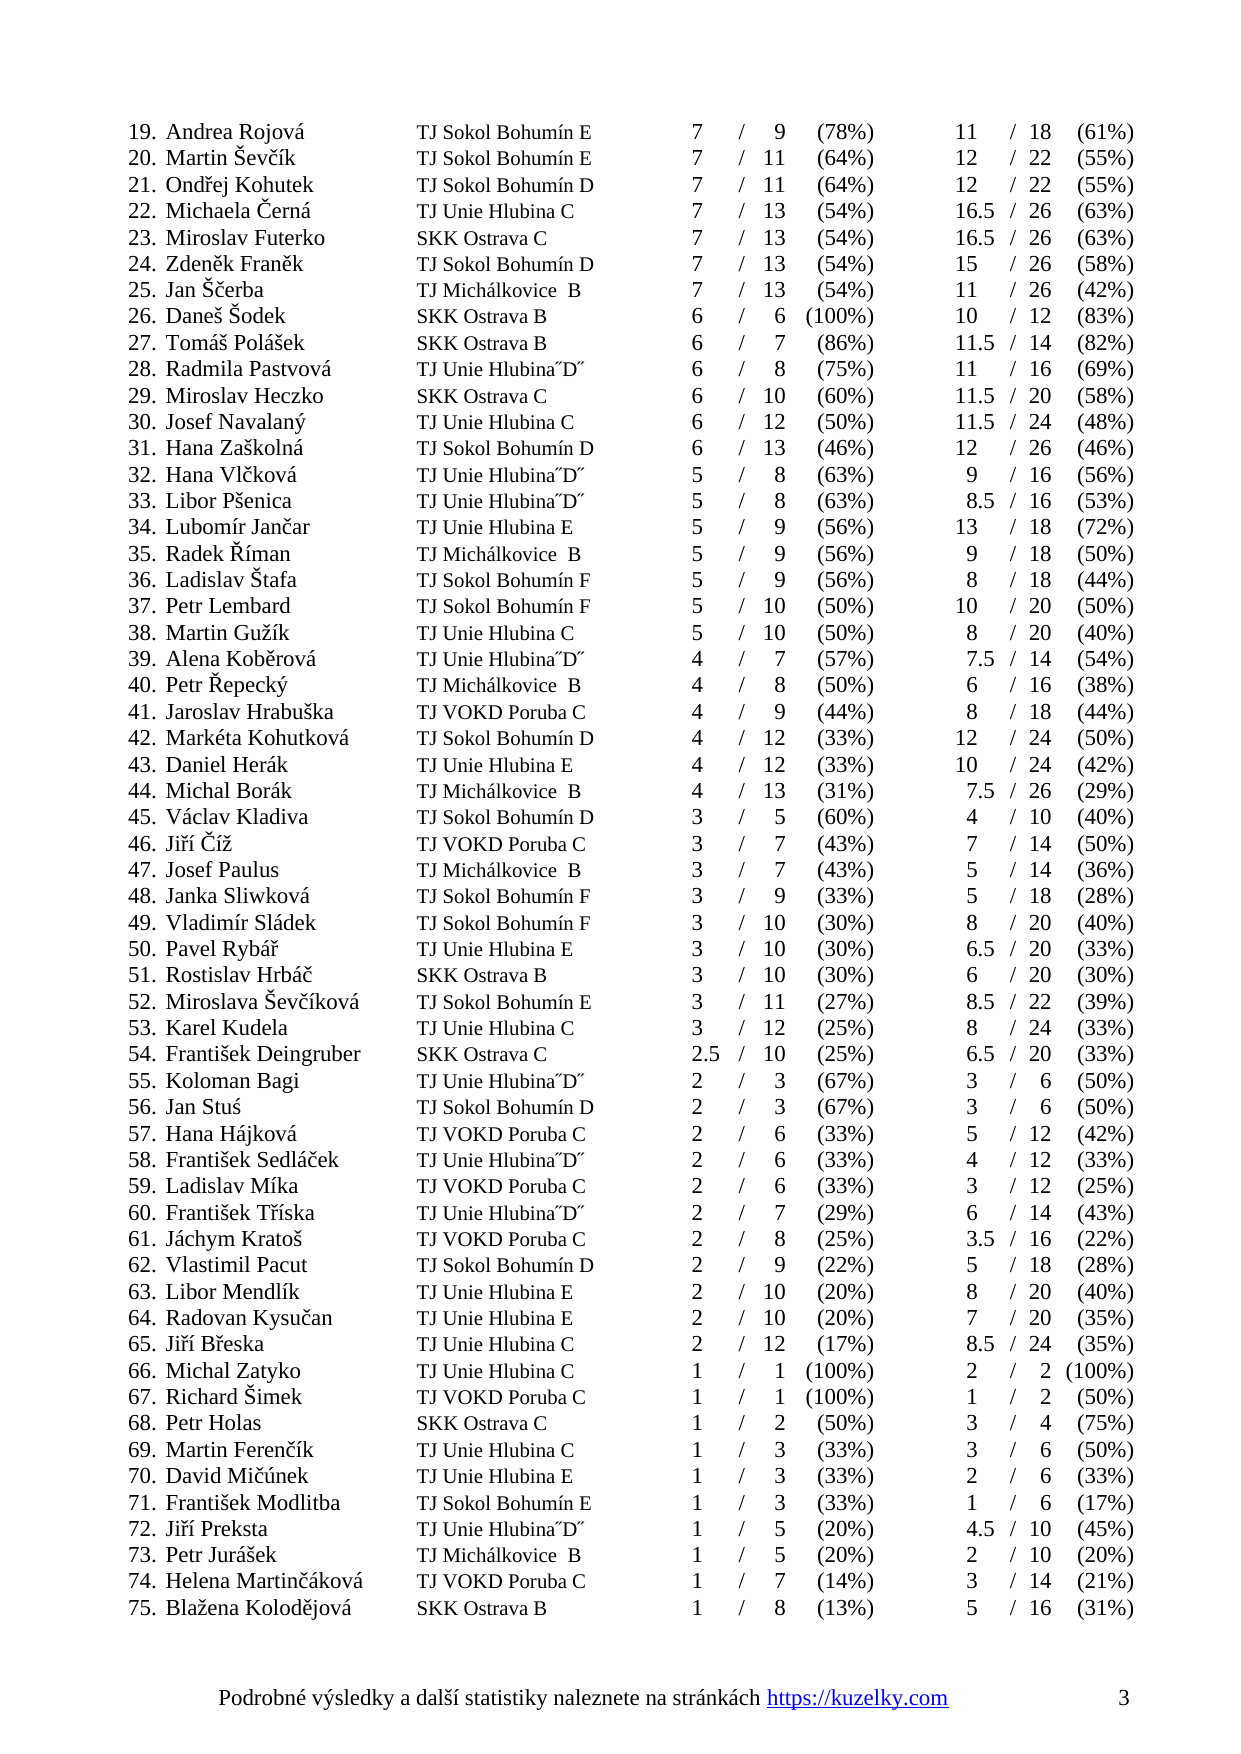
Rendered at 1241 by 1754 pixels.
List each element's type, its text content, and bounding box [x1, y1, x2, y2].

text 30. Josef Navalaný TJ Unie Hlubina C 6 / 12 (50%) 11.5 / 24 (48%) [106, 408, 1134, 434]
text 65. Jiří Břeska TJ Unie Hlubina C 2 / 12 (17%) 8.5 / 24 (35%) [106, 1330, 1134, 1357]
text 27. Tomáš Polášek SKK Ostrava B 6 / 7 (86%) 11.5 / 14 (82%) [106, 329, 1134, 355]
text 67. Richard Šimek TJ VOKD Poruba C 1 / 1 (100%) 1 / 2 (50%) [106, 1383, 1134, 1409]
text 40. Petr Řepecký TJ Michálkovice B 4 / 8 (50%) 6 / 16 (38%) [106, 672, 1134, 698]
text 32. Hana Vlčková TJ Unie Hlubina˝D˝ 5 / 8 (63%) 9 / 16 (56%) [106, 461, 1134, 487]
text 42. Markéta Kohutková TJ Sokol Bohumín D 4 / 12 (33%) 12 / 24 (50%) [106, 724, 1134, 751]
text 37. Petr Lembard TJ Sokol Bohumín F 5 / 10 (50%) 10 / 20 (50%) [106, 592, 1134, 619]
text 57. Hana Hájková TJ VOKD Poruba C 2 / 6 (33%) 5 / 12 (42%) [106, 1119, 1134, 1146]
text 71. František Modlitba TJ Sokol Bohumín E 1 / 3 (33%) 1 / 6 (17%) [106, 1488, 1134, 1515]
text 20. Martin Ševčík TJ Sokol Bohumín E 7 / 11 (64%) 12 / 22 (55%) [106, 144, 1134, 171]
text 64. Radovan Kysučan TJ Unie Hlubina E 2 / 10 (20%) 7 / 20 (35%) [106, 1304, 1134, 1330]
text 58. František Sedláček TJ Unie Hlubina˝D˝ 2 / 6 (33%) 4 / 12 (33%) [106, 1146, 1134, 1172]
text 22. Michaela Černá TJ Unie Hlubina C 7 / 13 (54%) 16.5 / 26 (63%) [106, 197, 1134, 223]
text 73. Petr Jurášek TJ Michálkovice B 1 / 5 (20%) 2 / 10 (20%) [106, 1541, 1134, 1568]
text 54. František Deingruber SKK Ostrava C 2.5 / 10 (25%) 6.5 / 20 (33%) [106, 1041, 1134, 1067]
text 50. Pavel Rybář TJ Unie Hlubina E 3 / 10 (30%) 6.5 / 20 (33%) [106, 935, 1134, 961]
text 23. Miroslav Futerko SKK Ostrava C 7 / 13 (54%) 16.5 / 26 (63%) [106, 223, 1134, 250]
text 48. Janka Sliwková TJ Sokol Bohumín F 3 / 9 (33%) 5 / 18 (28%) [106, 882, 1134, 909]
text 19. Andrea Rojová TJ Sokol Bohumín E 7 / 9 (78%) 11 / 18 (61%) [106, 118, 1134, 144]
text 69. Martin Ferenčík TJ Unie Hlubina C 1 / 3 (33%) 3 / 6 (50%) [106, 1436, 1134, 1462]
text 41. Jaroslav Hrabuška TJ VOKD Poruba C 4 / 9 (44%) 8 / 18 (44%) [106, 698, 1134, 724]
text 33. Libor Pšenica TJ Unie Hlubina˝D˝ 5 / 8 (63%) 8.5 / 16 (53%) [106, 487, 1134, 513]
text 25. Jan Ščerba TJ Michálkovice B 7 / 13 (54%) 11 / 26 (42%) [106, 276, 1134, 303]
text 72. Jiří Preksta TJ Unie Hlubina˝D˝ 1 / 5 (20%) 4.5 / 10 (45%) [106, 1515, 1134, 1541]
text 60. František Tříska TJ Unie Hlubina˝D˝ 2 / 7 (29%) 6 / 14 (43%) [106, 1199, 1134, 1225]
text 44. Michal Borák TJ Michálkovice B 4 / 13 (31%) 7.5 / 26 (29%) [106, 777, 1134, 803]
text 55. Koloman Bagi TJ Unie Hlubina˝D˝ 2 / 3 (67%) 3 / 6 (50%) [106, 1067, 1134, 1093]
text 36. Ladislav Štafa TJ Sokol Bohumín F 5 / 9 (56%) 8 / 18 (44%) [106, 566, 1134, 592]
text 38. Martin Gužík TJ Unie Hlubina C 5 / 10 (50%) 8 / 20 (40%) [106, 619, 1134, 645]
text 53. Karel Kudela TJ Unie Hlubina C 3 / 12 (25%) 8 / 24 (33%) [106, 1014, 1134, 1041]
text 52. Miroslava Ševčíková TJ Sokol Bohumín E 3 / 11 (27%) 8.5 / 22 (39%) [106, 988, 1134, 1014]
text 68. Petr Holas SKK Ostrava C 1 / 2 (50%) 3 / 4 (75%) [106, 1409, 1134, 1436]
text 47. Josef Paulus TJ Michálkovice B 3 / 7 (43%) 5 / 14 (36%) [106, 856, 1134, 882]
text 56. Jan Stuś TJ Sokol Bohumín D 2 / 3 (67%) 3 / 6 (50%) [106, 1093, 1134, 1119]
text 45. Václav Kladiva TJ Sokol Bohumín D 3 / 5 (60%) 4 / 10 (40%) [106, 803, 1134, 830]
text 31. Hana Zaškolná TJ Sokol Bohumín D 6 / 13 (46%) 12 / 26 (46%) [106, 434, 1134, 461]
text 63. Libor Mendlík TJ Unie Hlubina E 2 / 10 (20%) 8 / 20 (40%) [106, 1278, 1134, 1304]
text 61. Jáchym Kratoš TJ VOKD Poruba C 2 / 8 (25%) 3.5 / 16 (22%) [106, 1225, 1134, 1251]
text 70. David Mičúnek TJ Unie Hlubina E 1 / 3 (33%) 2 / 6 (33%) [106, 1462, 1134, 1488]
text 28. Radmila Pastvová TJ Unie Hlubina˝D˝ 6 / 8 (75%) 11 / 16 (69%) [106, 355, 1134, 382]
text 49. Vladimír Sládek TJ Sokol Bohumín F 3 / 10 (30%) 8 / 20 (40%) [106, 909, 1134, 935]
text 24. Zdeněk Franěk TJ Sokol Bohumín D 7 / 13 (54%) 15 / 26 (58%) [106, 250, 1134, 276]
text 35. Radek Říman TJ Michálkovice B 5 / 9 (56%) 9 / 18 (50%) [106, 540, 1134, 566]
text 39. Alena Koběrová TJ Unie Hlubina˝D˝ 4 / 7 (57%) 7.5 / 14 (54%) [106, 645, 1134, 672]
text 62. Vlastimil Pacut TJ Sokol Bohumín D 2 / 9 (22%) 5 / 18 (28%) [106, 1251, 1134, 1278]
text 46. Jiří Číž TJ VOKD Poruba C 3 / 7 (43%) 7 / 14 (50%) [106, 830, 1134, 856]
text 34. Lubomír Jančar TJ Unie Hlubina E 5 / 9 (56%) 13 / 18 (72%) [106, 513, 1134, 540]
text 66. Michal Zatyko TJ Unie Hlubina C 1 / 1 (100%) 2 / 2 (100%) [106, 1357, 1134, 1383]
text 26. Daneš Šodek SKK Ostrava B 6 / 6 (100%) 10 / 12 (83%) [106, 303, 1134, 329]
text 21. Ondřej Kohutek TJ Sokol Bohumín D 7 / 11 (64%) 12 / 22 (55%) [106, 171, 1134, 197]
text 75. Blažena Kolodějová SKK Ostrava B 1 / 8 (13%) 5 / 16 (31%) [106, 1594, 1134, 1620]
text 43. Daniel Herák TJ Unie Hlubina E 4 / 12 (33%) 10 / 24 (42%) [106, 751, 1134, 777]
text 74. Helena Martinčáková TJ VOKD Poruba C 1 / 7 (14%) 3 / 14 (21%) [106, 1568, 1134, 1594]
text 51. Rostislav Hrbáč SKK Ostrava B 3 / 10 (30%) 6 / 20 (30%) [106, 961, 1134, 988]
text 59. Ladislav Míka TJ VOKD Poruba C 2 / 6 (33%) 3 / 12 (25%) [106, 1172, 1134, 1199]
text 29. Miroslav Heczko SKK Ostrava C 6 / 10 (60%) 11.5 / 20 (58%) [106, 382, 1134, 408]
